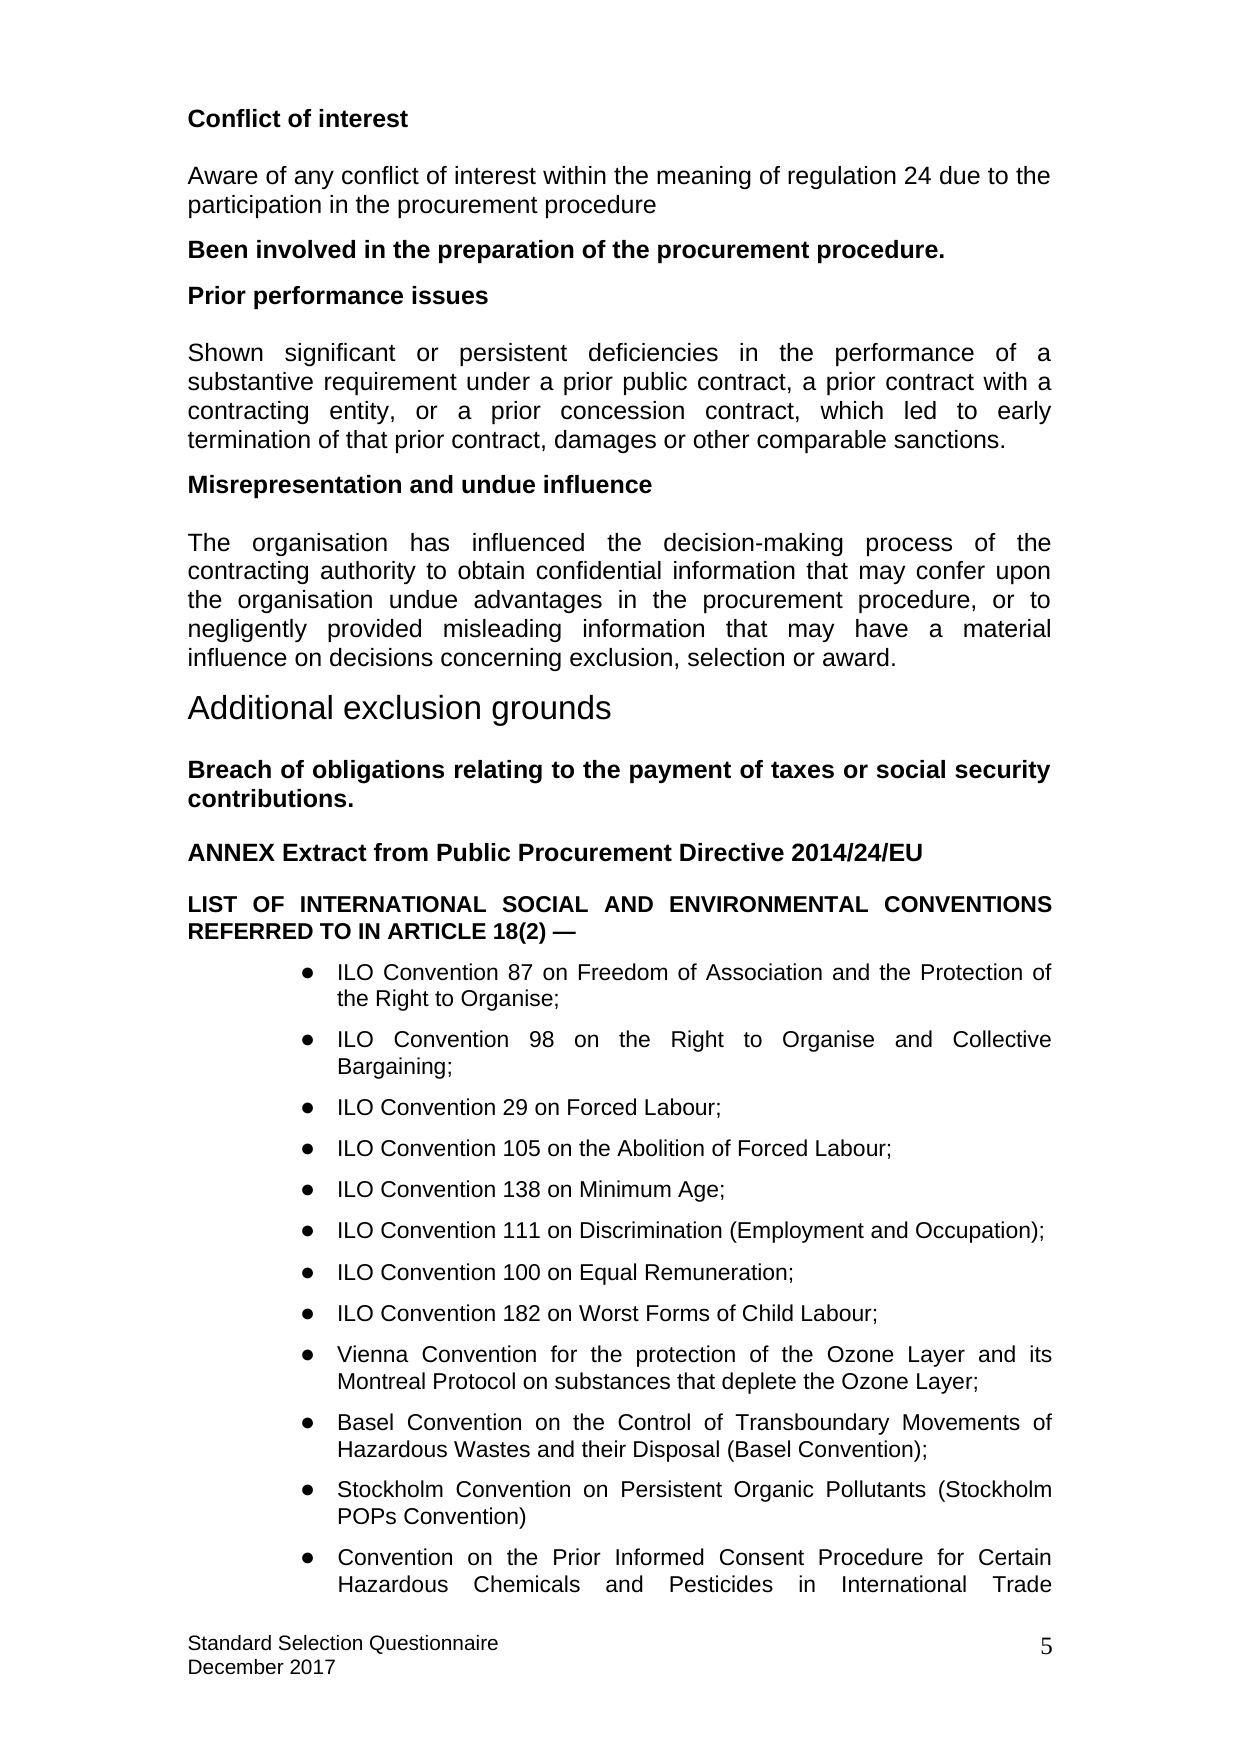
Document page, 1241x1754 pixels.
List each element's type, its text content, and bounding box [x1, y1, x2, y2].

list ILO Convention 138 on Minimum Age; [300, 1174, 1053, 1203]
list ILO Convention 100 on Equal Remuneration; [300, 1257, 1053, 1286]
list ILO Convention 29 on Forced Labour; [300, 1092, 1053, 1121]
list ILO Convention 87 on Freedom of Association and the Protection of the Right to Organise; [300, 957, 1053, 1012]
list Vienna Convention for the protection of the Ozone Layer and its Montreal Protocol on substances that deplete the Ozone Layer; [300, 1339, 1053, 1394]
list Basel Convention on the Control of Transboundary Movements of Hazardous Wastes and their Disposal (Basel Convention); [300, 1407, 1053, 1462]
text LIST OF INTERNATIONAL SOCIAL AND ENVIRONMENTAL CONVENTIONS REFERRED TO IN ARTICLE 18(2) — [187, 891, 1053, 944]
text Breach of obligations relating to the payment of taxes or social security contributions. [187, 755, 1053, 813]
list ILO Convention 111 on Discrimination (Employment and Occupation); [300, 1216, 1053, 1244]
text Conflict of interest [187, 104, 1053, 132]
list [300, 1542, 1053, 1597]
text ANNEX Extract from Public Procurement Directive 2014/24/EU [187, 838, 1053, 866]
list ILO Convention 98 on the Right to Organise and Collective Bargaining; [300, 1024, 1053, 1079]
list ILO Convention 182 on Worst Forms of Child Labour; [300, 1298, 1053, 1327]
text Aware of any conflict of interest within the meaning of regulation 24 due to the participation in the procurement procedure [187, 161, 1053, 219]
text Shown significant or persistent deficiencies in the performance of a substantive requirement under a prior public contract, a prior contract with a contracting entity, or a prior concession contract, which led to early termination of that prior contract, damages or other comparable sanctions. [187, 338, 1053, 453]
text Additional exclusion grounds [187, 688, 1053, 726]
list Stockholm Convention on Persistent Organic Pollutants (Stockholm POPs Convention) [300, 1474, 1053, 1529]
text Prior performance issues [187, 281, 1053, 309]
list ILO Convention 105 on the Abolition of Forced Labour; [300, 1133, 1053, 1162]
text Been involved in the preparation of the procurement procedure. [187, 235, 1053, 264]
text Misrepresentation and undue influence [187, 470, 1053, 499]
text The organisation has influenced the decision-making process of the contracting authority to obtain confidential information that may confer upon the organisation undue advantages in the procurement procedure, or to negligently provided misleading information that may have a material influence on decisions concerning exclusion, selection or award. [187, 527, 1053, 671]
